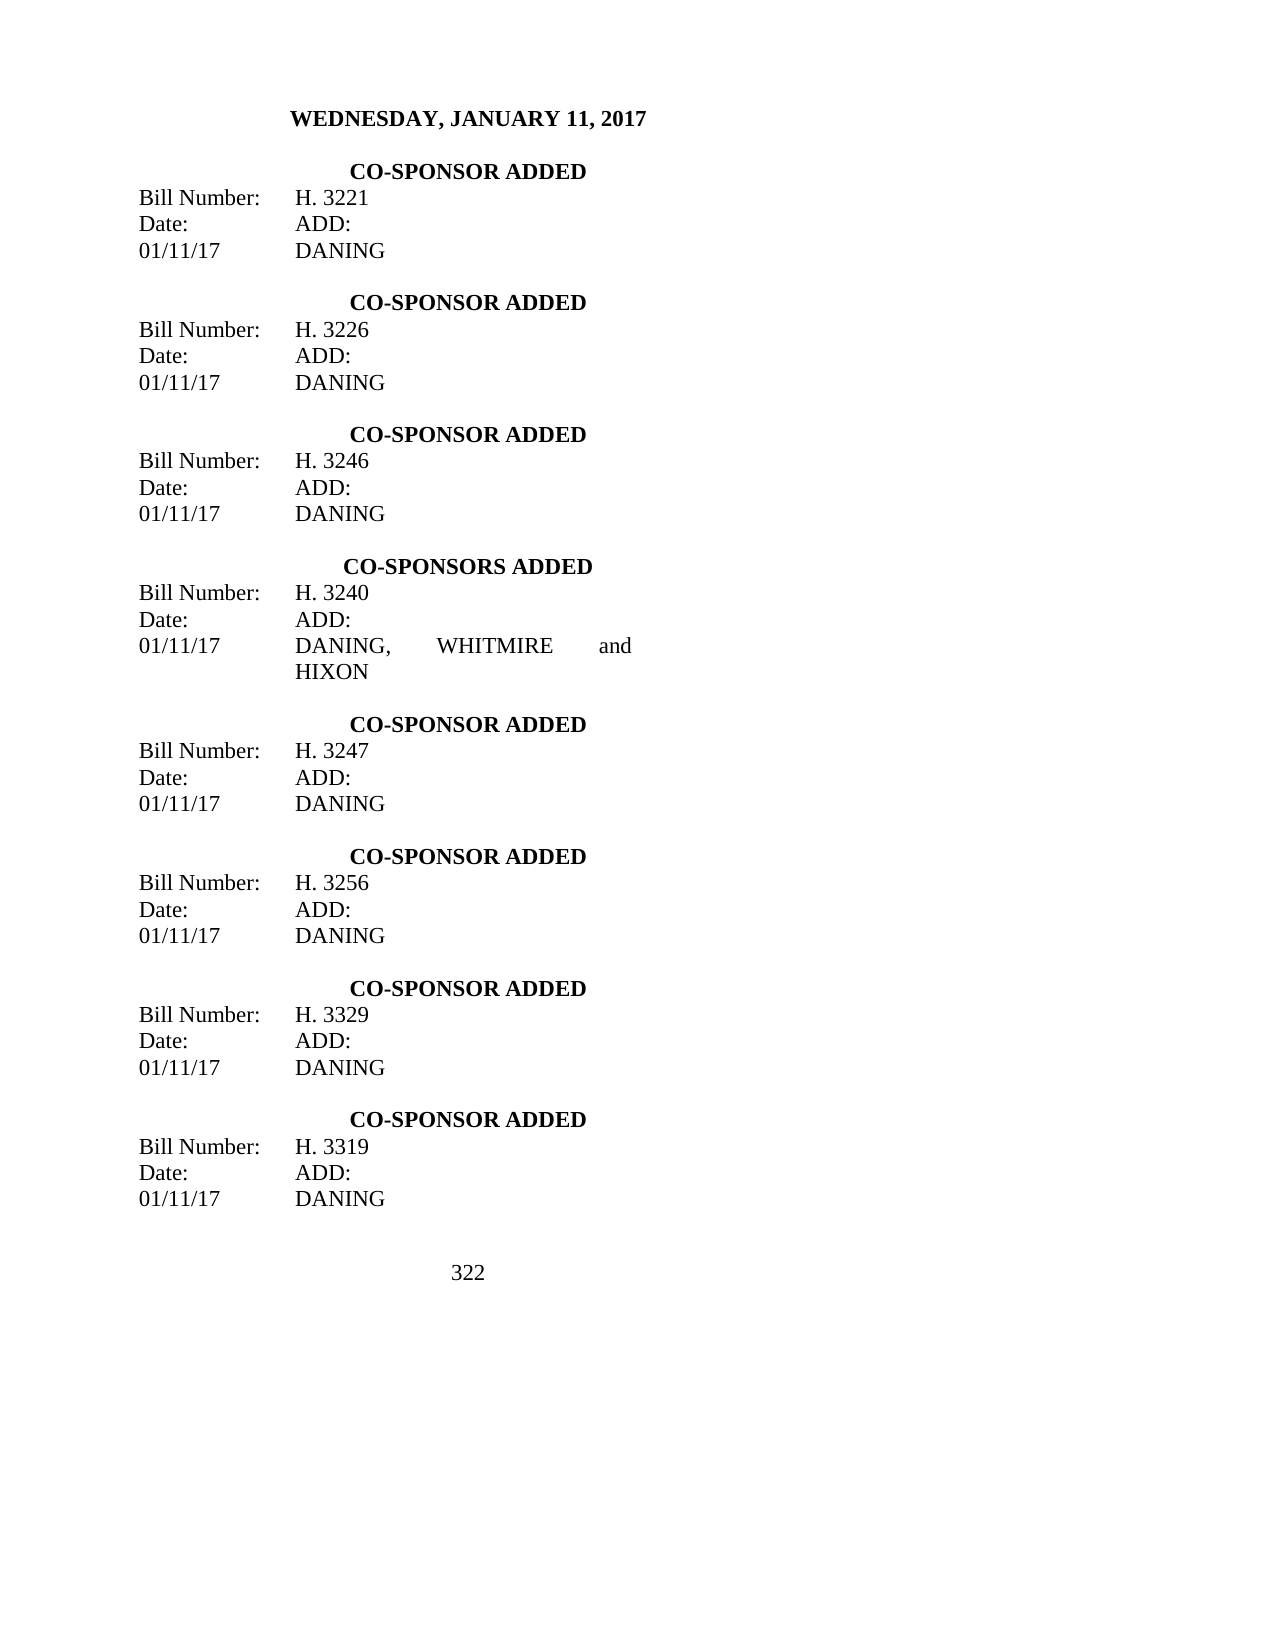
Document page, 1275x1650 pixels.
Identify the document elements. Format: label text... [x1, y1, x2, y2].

table_cell 01/11/17 [128, 369, 284, 395]
table_cell Date: [128, 764, 284, 790]
table_cell ADD: [284, 1159, 406, 1186]
table_cell Date: [128, 1028, 284, 1054]
table_header H. 3226 [284, 316, 406, 342]
table_cell Date: [128, 210, 284, 237]
text CO-SPONSOR ADDED [127, 1106, 786, 1133]
table_cell Date: [128, 1159, 284, 1186]
table_header H. 3240 [284, 579, 643, 606]
table_cell Date: [128, 606, 284, 632]
text CO-SPONSOR ADDED [127, 289, 786, 316]
table_cell ADD: [284, 1028, 406, 1054]
table_header H. 3221 [284, 184, 406, 210]
table_cell DANING [284, 1186, 406, 1212]
table_cell 01/11/17 [128, 1186, 284, 1212]
table_header Bill Number: [128, 869, 284, 896]
table_header H. 3319 [284, 1133, 406, 1159]
table_cell DANING [284, 790, 406, 817]
table_cell DANING, WHITMIRE and HIXON [284, 632, 643, 685]
table_cell DANING [284, 237, 406, 263]
table_header H. 3256 [284, 869, 406, 896]
text CO-SPONSOR ADDED [127, 158, 786, 184]
table_cell DANING [284, 922, 406, 948]
text CO-SPONSOR ADDED [127, 421, 786, 448]
table_cell ADD: [284, 764, 406, 790]
table_cell DANING [284, 1054, 406, 1080]
table_cell 01/11/17 [128, 500, 284, 527]
table_cell 01/11/17 [128, 790, 284, 817]
table_cell 01/11/17 [128, 237, 284, 263]
text CO-SPONSOR ADDED [127, 975, 786, 1001]
table_cell ADD: [284, 606, 643, 632]
table_header Bill Number: [128, 316, 284, 342]
table_cell DANING [284, 369, 406, 395]
table_cell ADD: [284, 342, 406, 368]
table_cell Date: [128, 896, 284, 922]
table_header H. 3246 [284, 448, 406, 474]
table_header Bill Number: [128, 184, 284, 210]
table_cell 01/11/17 [128, 922, 284, 948]
table_header H. 3329 [284, 1001, 406, 1027]
text CO-SPONSOR ADDED [127, 843, 786, 869]
table_header H. 3247 [284, 738, 406, 764]
table_cell 01/11/17 [128, 632, 284, 685]
table_cell 01/11/17 [128, 1054, 284, 1080]
text CO-SPONSOR ADDED [127, 711, 786, 737]
table_cell Date: [128, 474, 284, 500]
table_cell ADD: [284, 210, 406, 237]
table_header Bill Number: [128, 738, 284, 764]
table_cell Date: [128, 342, 284, 368]
table_cell DANING [284, 500, 406, 527]
table_header Bill Number: [128, 448, 284, 474]
table_header Bill Number: [128, 1001, 284, 1027]
table_header Bill Number: [128, 1133, 284, 1159]
text CO-SPONSORS ADDED [127, 553, 786, 579]
table_cell ADD: [284, 896, 406, 922]
table_cell ADD: [284, 474, 406, 500]
table_header Bill Number: [128, 579, 284, 606]
